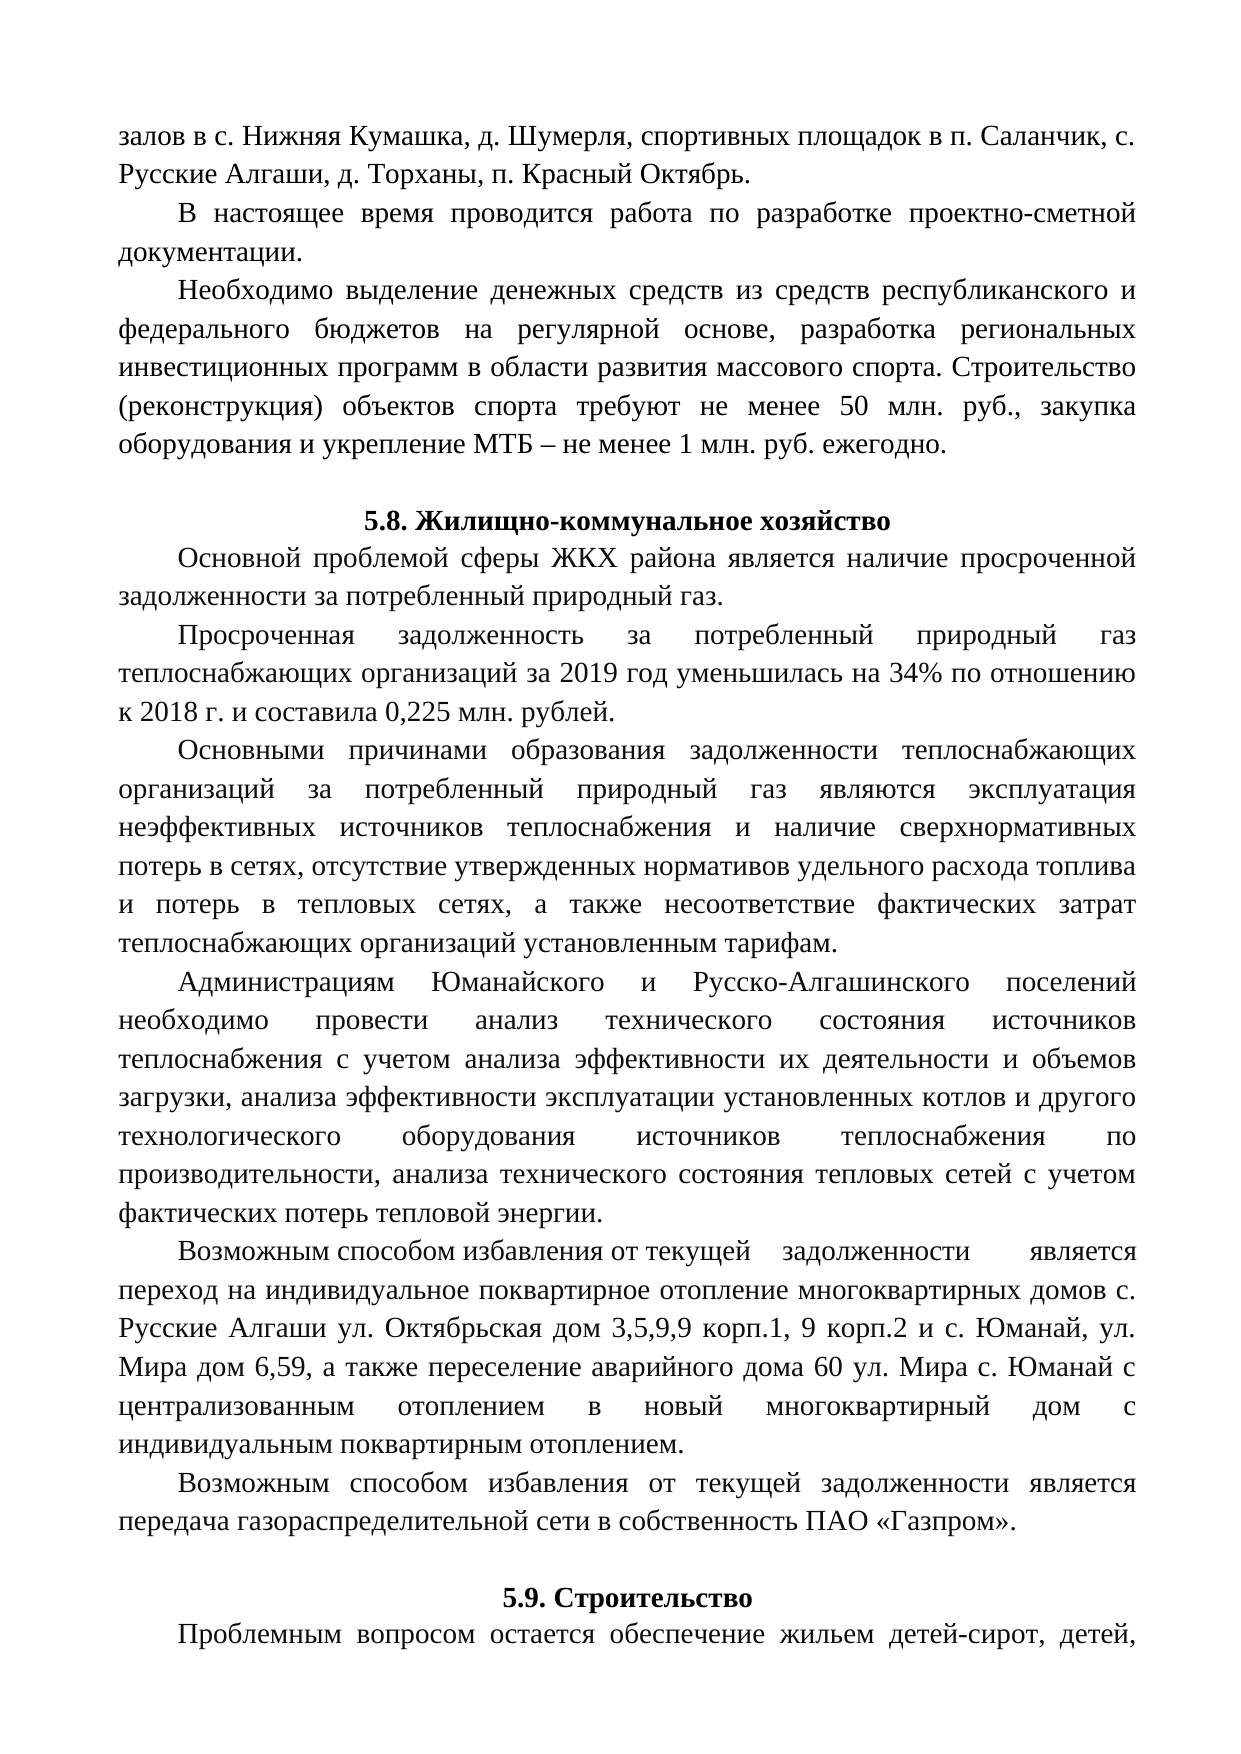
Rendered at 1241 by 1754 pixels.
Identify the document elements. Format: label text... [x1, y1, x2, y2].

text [118, 118, 1137, 190]
text Основными причинами образования задолженности теплоснабжающих организаций за потребленный природный газ являются эксплуатация неэффективных источников теплоснабжения и наличие сверхнормативных потерь в сетях, отсутствие утвержденных нормативов удельного расхода топлива и потерь в тепловых сетях, а также несоответствие фактических затрат теплоснабжающих организаций установленным тарифам. [118, 732, 1137, 959]
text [118, 1616, 1137, 1650]
text Необходимо выделение денежных средств из средств республиканского и федерального бюджетов на регулярной основе, разработка региональных инвестиционных программ в области развития массового спорта. Строительство (реконструкция) объектов спорта требуют не менее 50 млн. руб., закупка оборудования и укрепление МТБ – не менее 1 млн. руб. ежегодно. [118, 272, 1137, 460]
text Администрациям Юманайского и Русско-Алгашинского поселений необходимо провести анализ технического состояния источников теплоснабжения с учетом анализа эффективности их деятельности и объемов загрузки, анализа эффективности эксплуатации установленных котлов и другого технологического оборудования источников теплоснабжения по производительности, анализа технического состояния тепловых сетей с учетом фактических потерь тепловой энергии. [118, 964, 1137, 1228]
text Возможным способом избавления от текущей задолженности является передача газораспределительной сети в собственность ПАО «Газпром». [118, 1465, 1137, 1537]
text В настоящее время проводится работа по разработке проектно-сметной документации. [118, 195, 1137, 267]
text Возможным способом избавления от текущей задолженности является переход на индивидуальное поквартирное отопление многоквартирных домов с. Русские Алгаши ул. Октябрьская дом 3,5,9,9 корп.1, 9 корп.2 и с. Юманай, ул. Мира дом 6,59, а также переселение аварийного дома 60 ул. Мира с. Юманай с централизованным отоплением в новый многоквартирный дом с индивидуальным поквартирным отоплением. [118, 1233, 1137, 1460]
text Просроченная задолженность за потребленный природный газ теплоснабжающих организаций за 2019 год уменьшилась на 34% по отношению к 2018 г. и составила 0,225 млн. рублей. [118, 617, 1137, 727]
subtitle 5.9. Строительство [118, 1580, 1137, 1614]
text Основной проблемой сферы ЖКХ района является наличие просроченной задолженности за потребленный природный газ. [118, 540, 1137, 612]
subtitle 5.8. Жилищно-коммунальное хозяйство [118, 503, 1137, 537]
